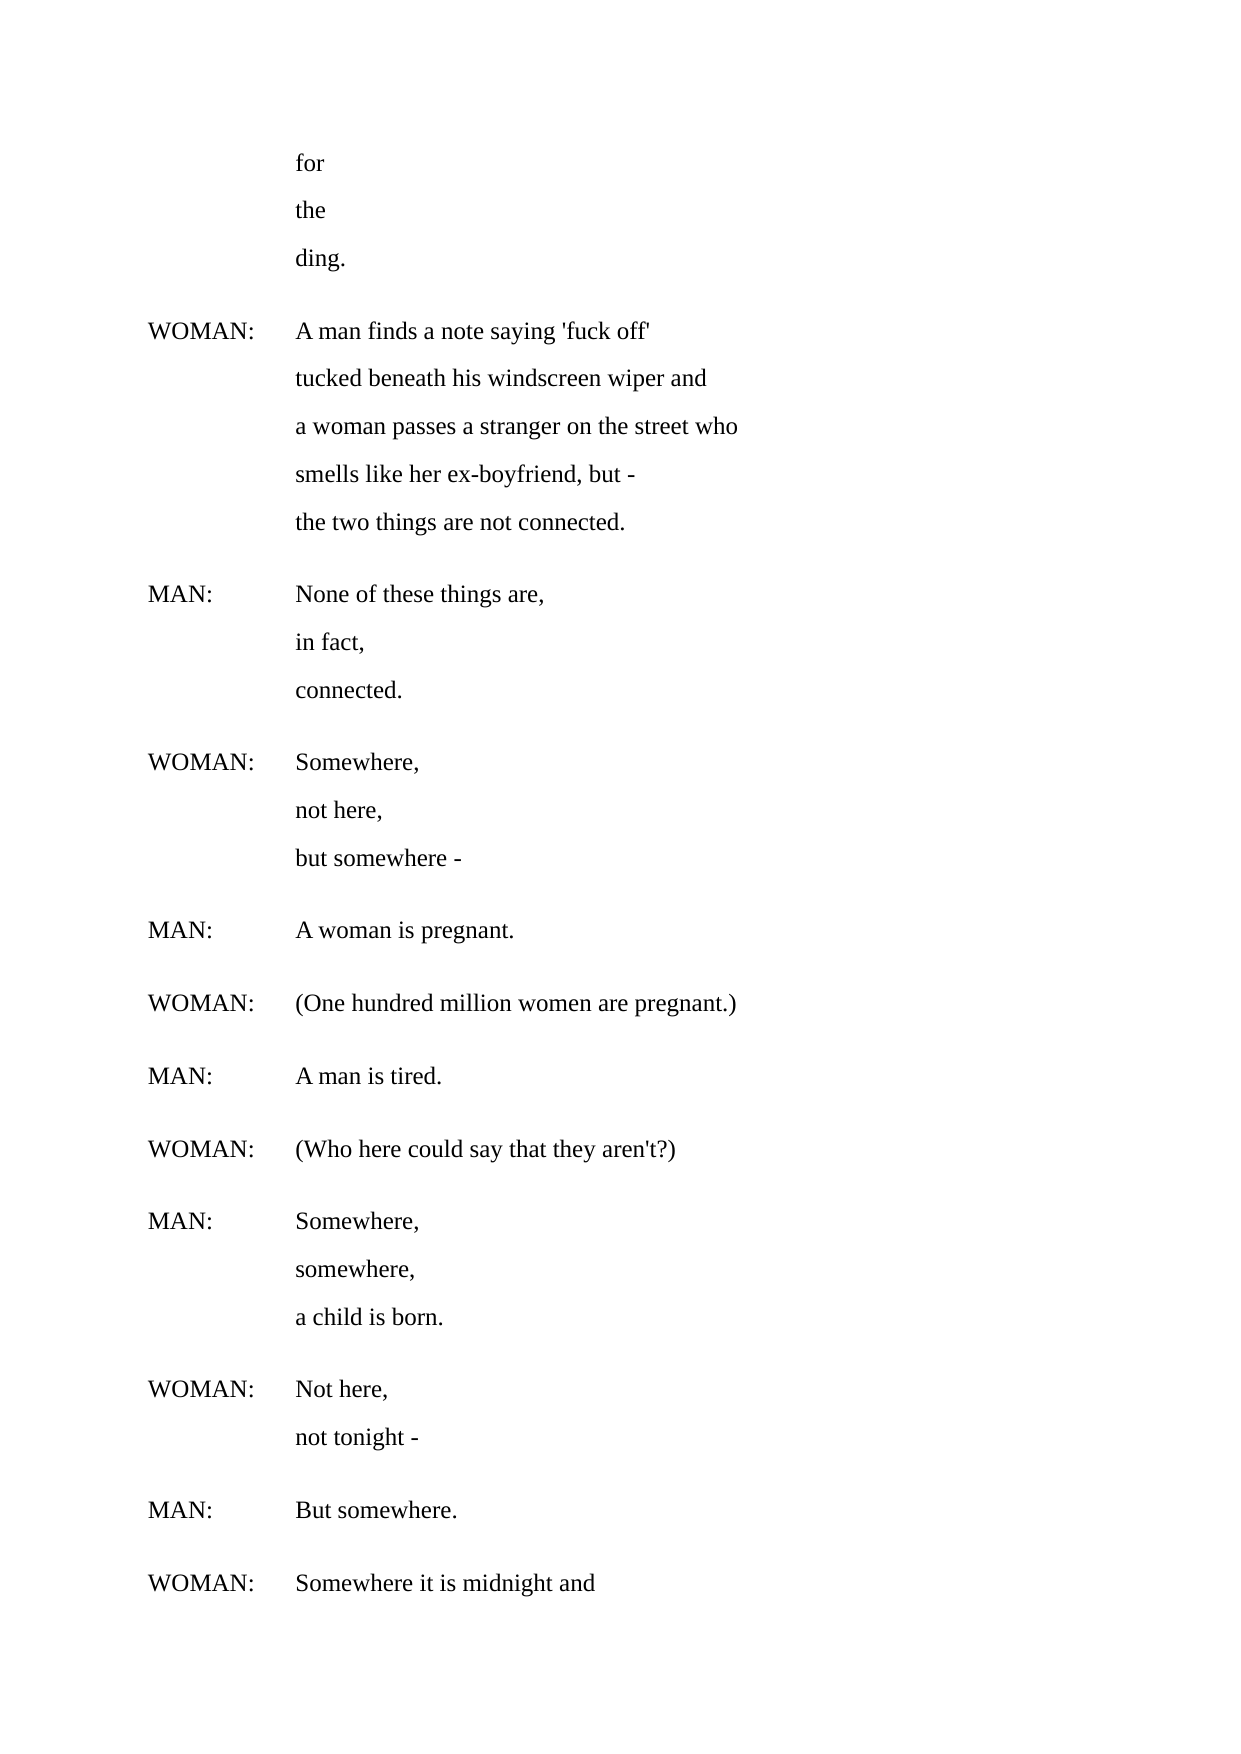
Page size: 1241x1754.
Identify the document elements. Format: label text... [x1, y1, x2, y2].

text MAN: None of these things are, [148, 579, 1093, 608]
text WOMAN: (Who here could say that they aren't?) [148, 1134, 1093, 1162]
text tucked beneath his windscreen wiper and [295, 363, 1093, 392]
text in fact, [295, 627, 1093, 656]
text MAN: Somewhere, [148, 1206, 1093, 1235]
text WOMAN: (One hundred million women are pregnant.) [148, 988, 1093, 1017]
text MAN: A man is tired. [148, 1061, 1093, 1090]
text a woman passes a stranger on the street who [295, 411, 1093, 440]
text the two things are not connected. [295, 507, 1093, 535]
text MAN: But somewhere. [148, 1495, 1093, 1524]
text WOMAN: Somewhere, [148, 747, 1093, 776]
text the [295, 195, 1093, 224]
text for [295, 148, 1093, 176]
text smells like her ex-boyfriend, but - [295, 459, 1093, 488]
text ding. [295, 243, 1093, 272]
text WOMAN: Not here, [148, 1374, 1093, 1403]
text not tonight - [221, 1422, 1093, 1451]
text MAN: A woman is pregnant. [148, 916, 1093, 944]
text WOMAN: A man finds a note saying 'fuck off' [148, 316, 1093, 344]
text connected. [295, 675, 1093, 703]
text a child is born. [295, 1302, 1093, 1331]
text not here, [295, 795, 1093, 824]
text but somewhere - [295, 843, 1093, 872]
text WOMAN: Somewhere it is midnight and [148, 1568, 1093, 1596]
text somewhere, [295, 1254, 1093, 1283]
